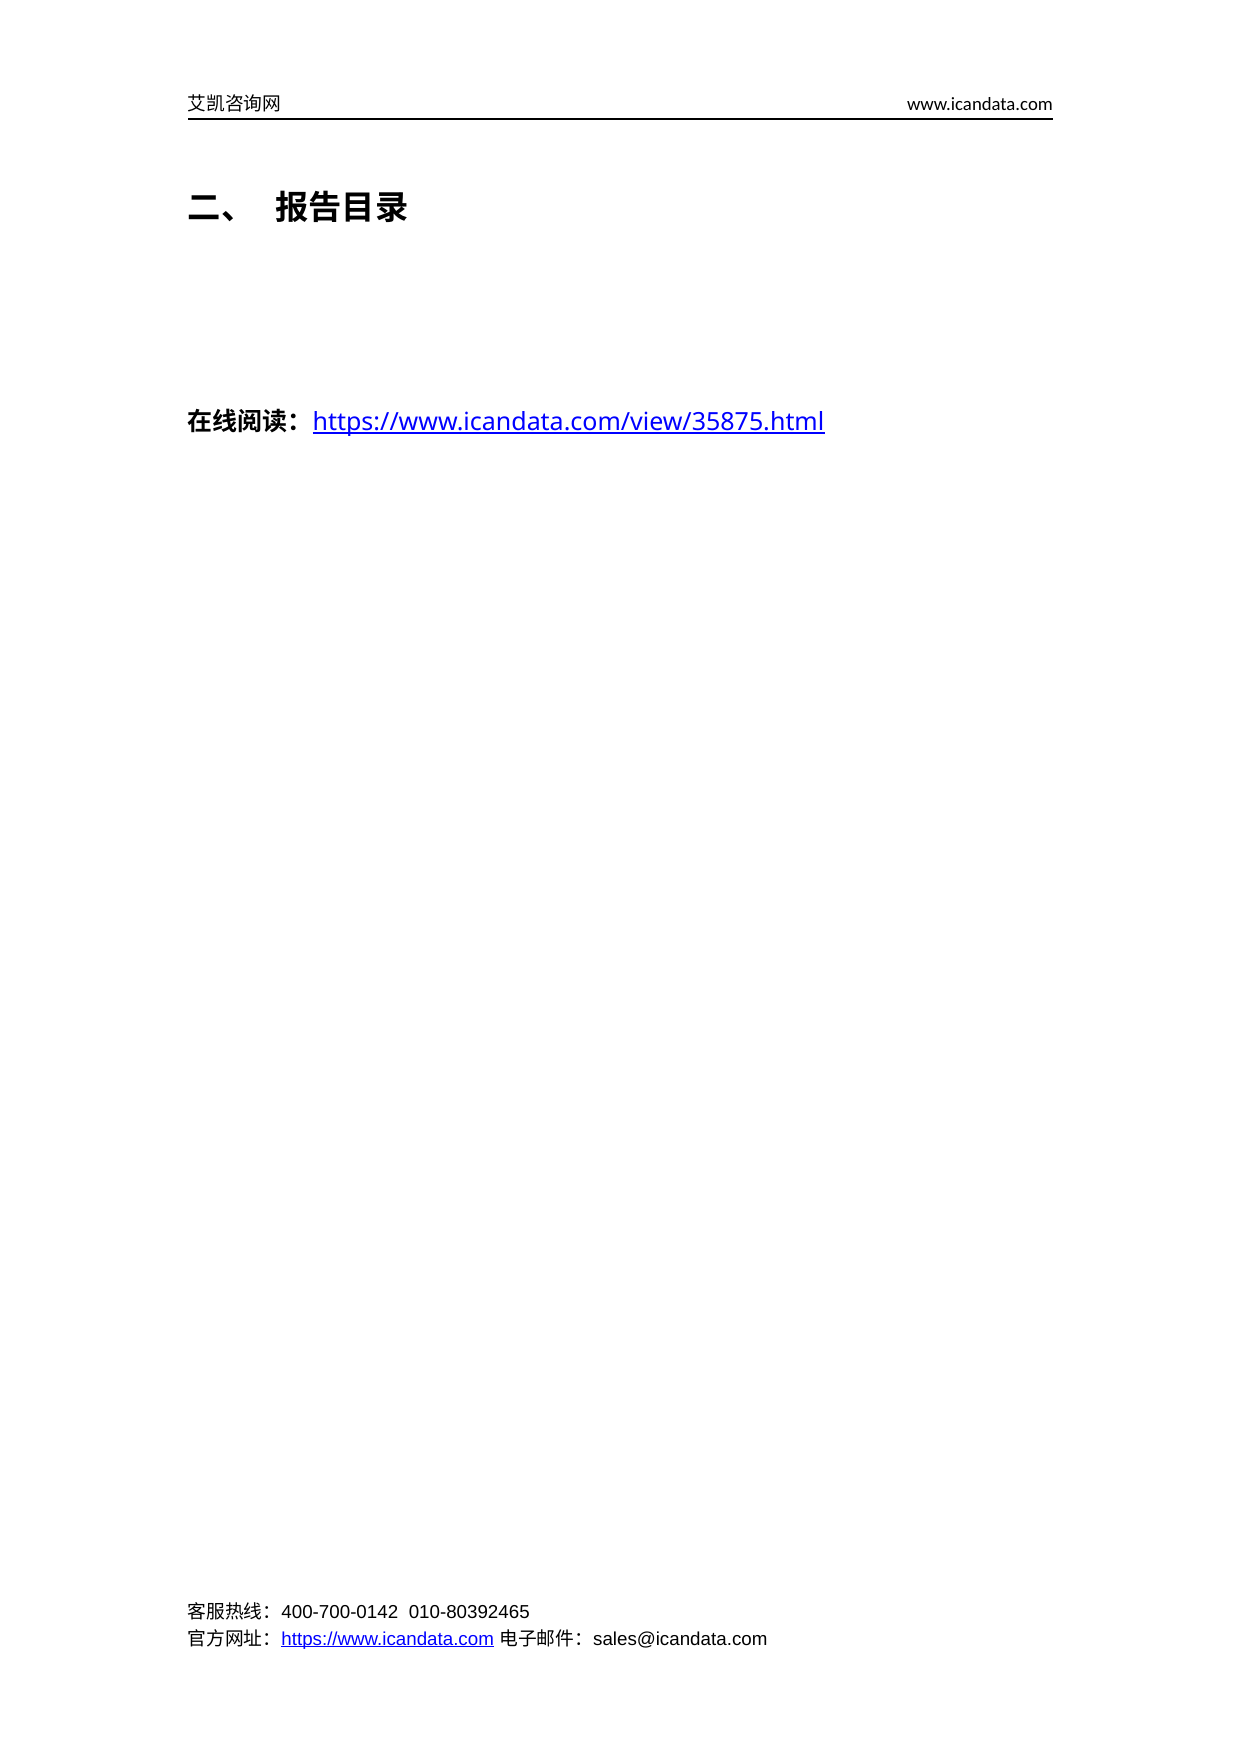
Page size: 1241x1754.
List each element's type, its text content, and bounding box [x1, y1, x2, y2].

subtitle 报告目录 [187, 172, 1053, 237]
text 在线阅读：https://www.icandata.com/view/35875.html [187, 387, 1053, 452]
